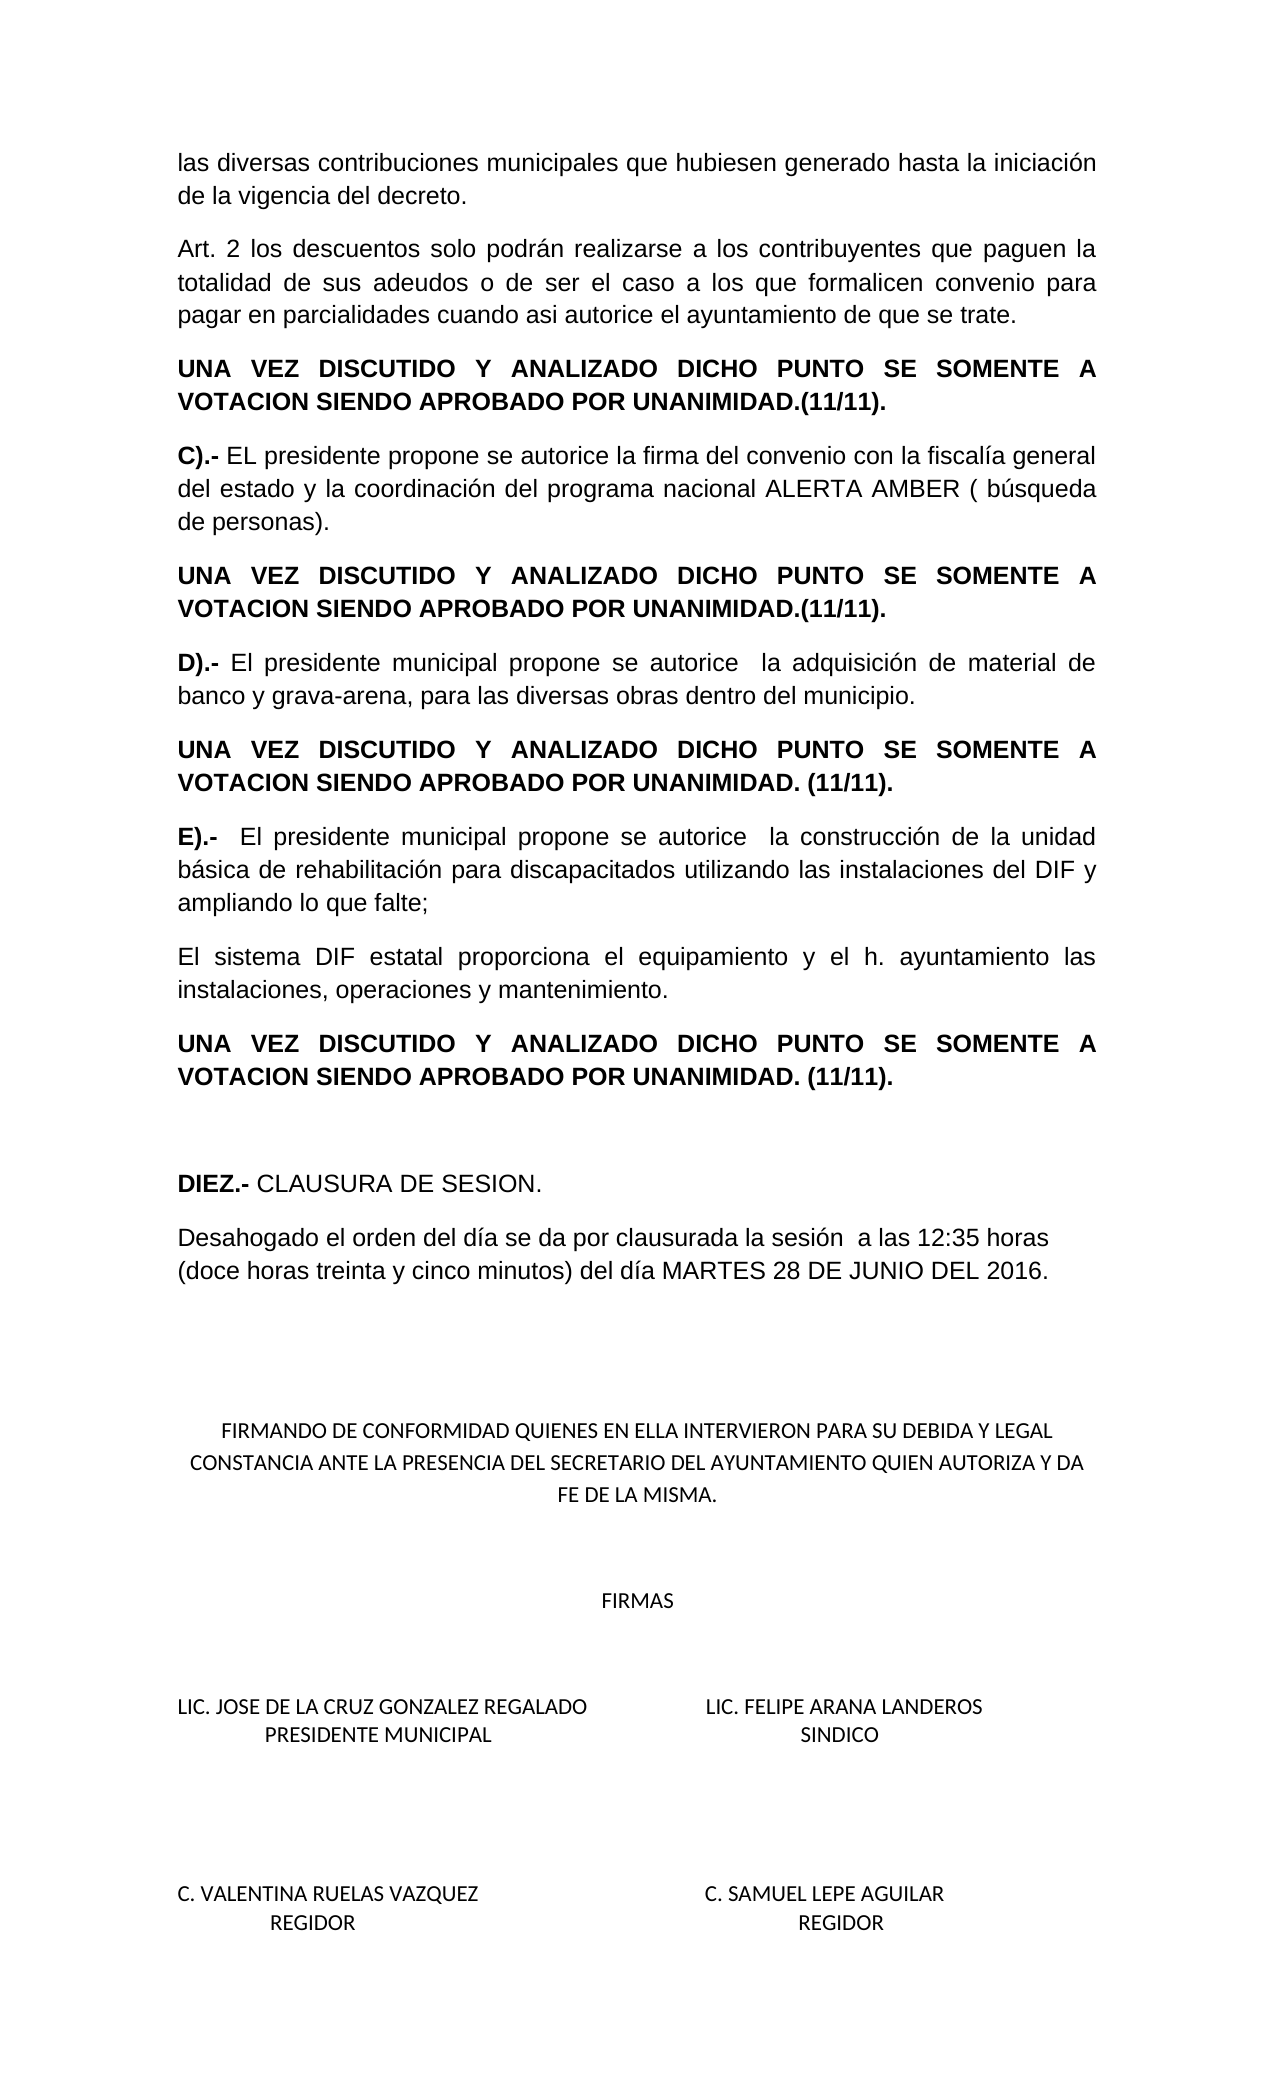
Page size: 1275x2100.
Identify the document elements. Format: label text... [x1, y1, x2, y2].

text UNA VEZ DISCUTIDO Y ANALIZADO DICHO PUNTO SE SOMENTE A VOTACION SIENDO APROBADO POR UNANIMIDAD. (11/11). [177, 1028, 1098, 1090]
text C).- EL presidente propone se autorice la firma del convenio con la fiscalía general del estado y la coordinación del programa nacional ALERTA AMBER ( búsqueda de personas). [177, 441, 1098, 536]
text UNA VEZ DISCUTIDO Y ANALIZADO DICHO PUNTO SE SOMENTE A VOTACION SIENDO APROBADO POR UNANIMIDAD. (11/11). [177, 735, 1098, 797]
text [177, 148, 1098, 209]
text REGIDOR REGIDOR [177, 1908, 1098, 1936]
text D).- El presidente municipal propone se autorice la adquisición de material de banco y grava-arena, para las diversas obras dentro del municipio. [177, 648, 1098, 710]
text C. VALENTINA RUELAS VAZQUEZ C. SAMUEL LEPE AGUILAR [177, 1879, 1098, 1908]
text UNA VEZ DISCUTIDO Y ANALIZADO DICHO PUNTO SE SOMENTE A VOTACION SIENDO APROBADO POR UNANIMIDAD.(11/11). [177, 354, 1098, 416]
text Desahogado el orden del día se da por clausurada la sesión a las 12:35 horas (doce horas treinta y cinco minutos) del día MARTES 28 DE JUNIO DEL 2016. [177, 1223, 1098, 1285]
text E).- El presidente municipal propone se autorice la construcción de la unidad básica de rehabilitación para discapacitados utilizando las instalaciones del DIF y ampliando lo que falte; [177, 822, 1098, 917]
text El sistema DIF estatal proporciona el equipamiento y el h. ayuntamiento las instalaciones, operaciones y mantenimiento. [177, 942, 1098, 1003]
text UNA VEZ DISCUTIDO Y ANALIZADO DICHO PUNTO SE SOMENTE A VOTACION SIENDO APROBADO POR UNANIMIDAD.(11/11). [177, 561, 1098, 623]
text FIRMANDO DE CONFORMIDAD QUIENES EN ELLA INTERVIERON PARA SU DEBIDA Y LEGAL CONSTANCIA ANTE LA PRESENCIA DEL SECRETARIO DEL AYUNTAMIENTO QUIEN AUTORIZA Y DA FE DE LA MISMA. [177, 1416, 1098, 1508]
text LIC. JOSE DE LA CRUZ GONZALEZ REGALADO LIC. FELIPE ARANA LANDEROS [177, 1692, 1098, 1721]
text FIRMAS [177, 1586, 1098, 1614]
text Art. 2 los descuentos solo podrán realizarse a los contribuyentes que paguen la totalidad de sus adeudos o de ser el caso a los que formalicen convenio para pagar en parcialidades cuando asi autorice el ayuntamiento de que se trate. [177, 234, 1098, 329]
text PRESIDENTE MUNICIPAL SINDICO [177, 1721, 1098, 1748]
text DIEZ.- CLAUSURA DE SESION. [177, 1169, 1098, 1198]
